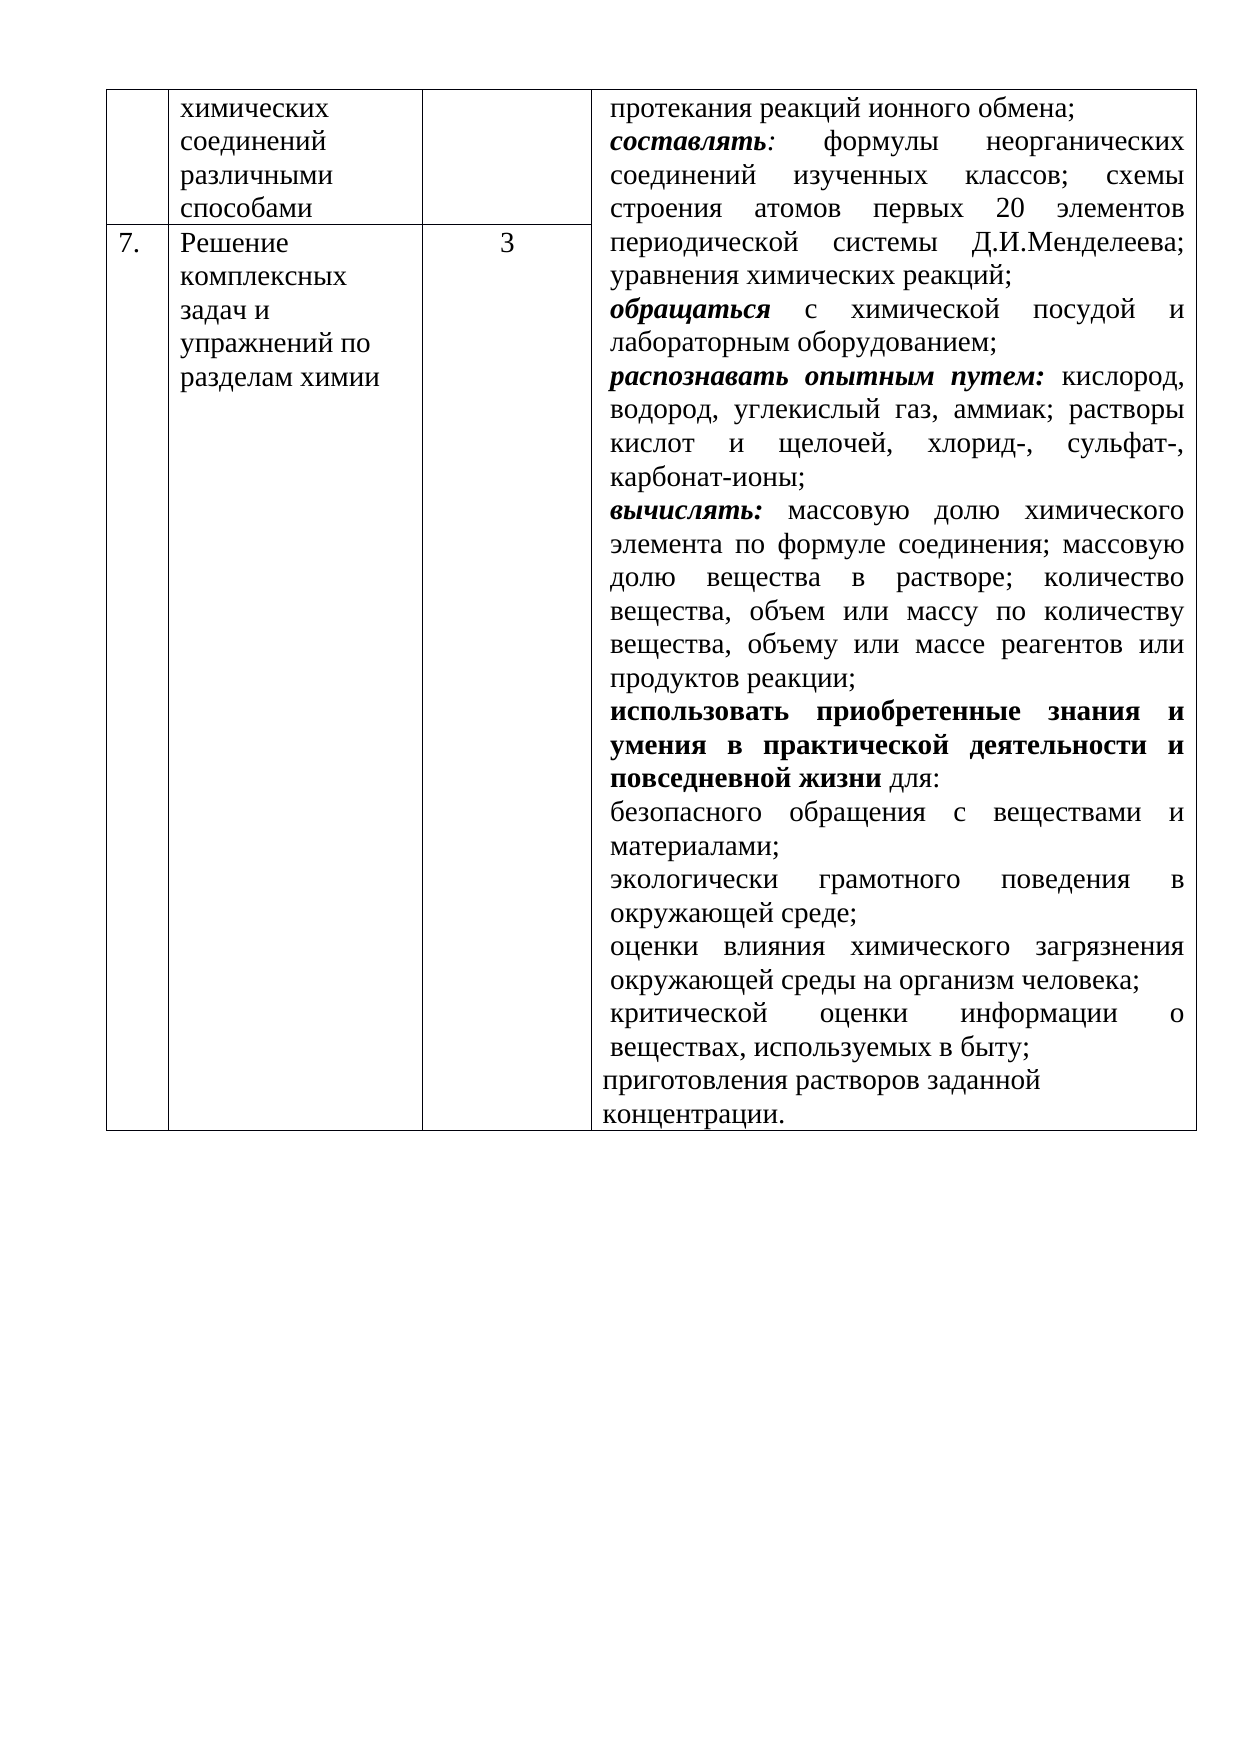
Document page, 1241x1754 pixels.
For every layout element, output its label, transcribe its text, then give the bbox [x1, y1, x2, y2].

table_cell 6. [107, 90, 168, 224]
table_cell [169, 90, 422, 224]
table_cell 3 [423, 225, 591, 1129]
table_cell Решение комплексных задач и упражнений по разделам химии [169, 225, 422, 1129]
table_cell 7. [107, 225, 168, 1129]
table_cell 6 [423, 90, 591, 224]
